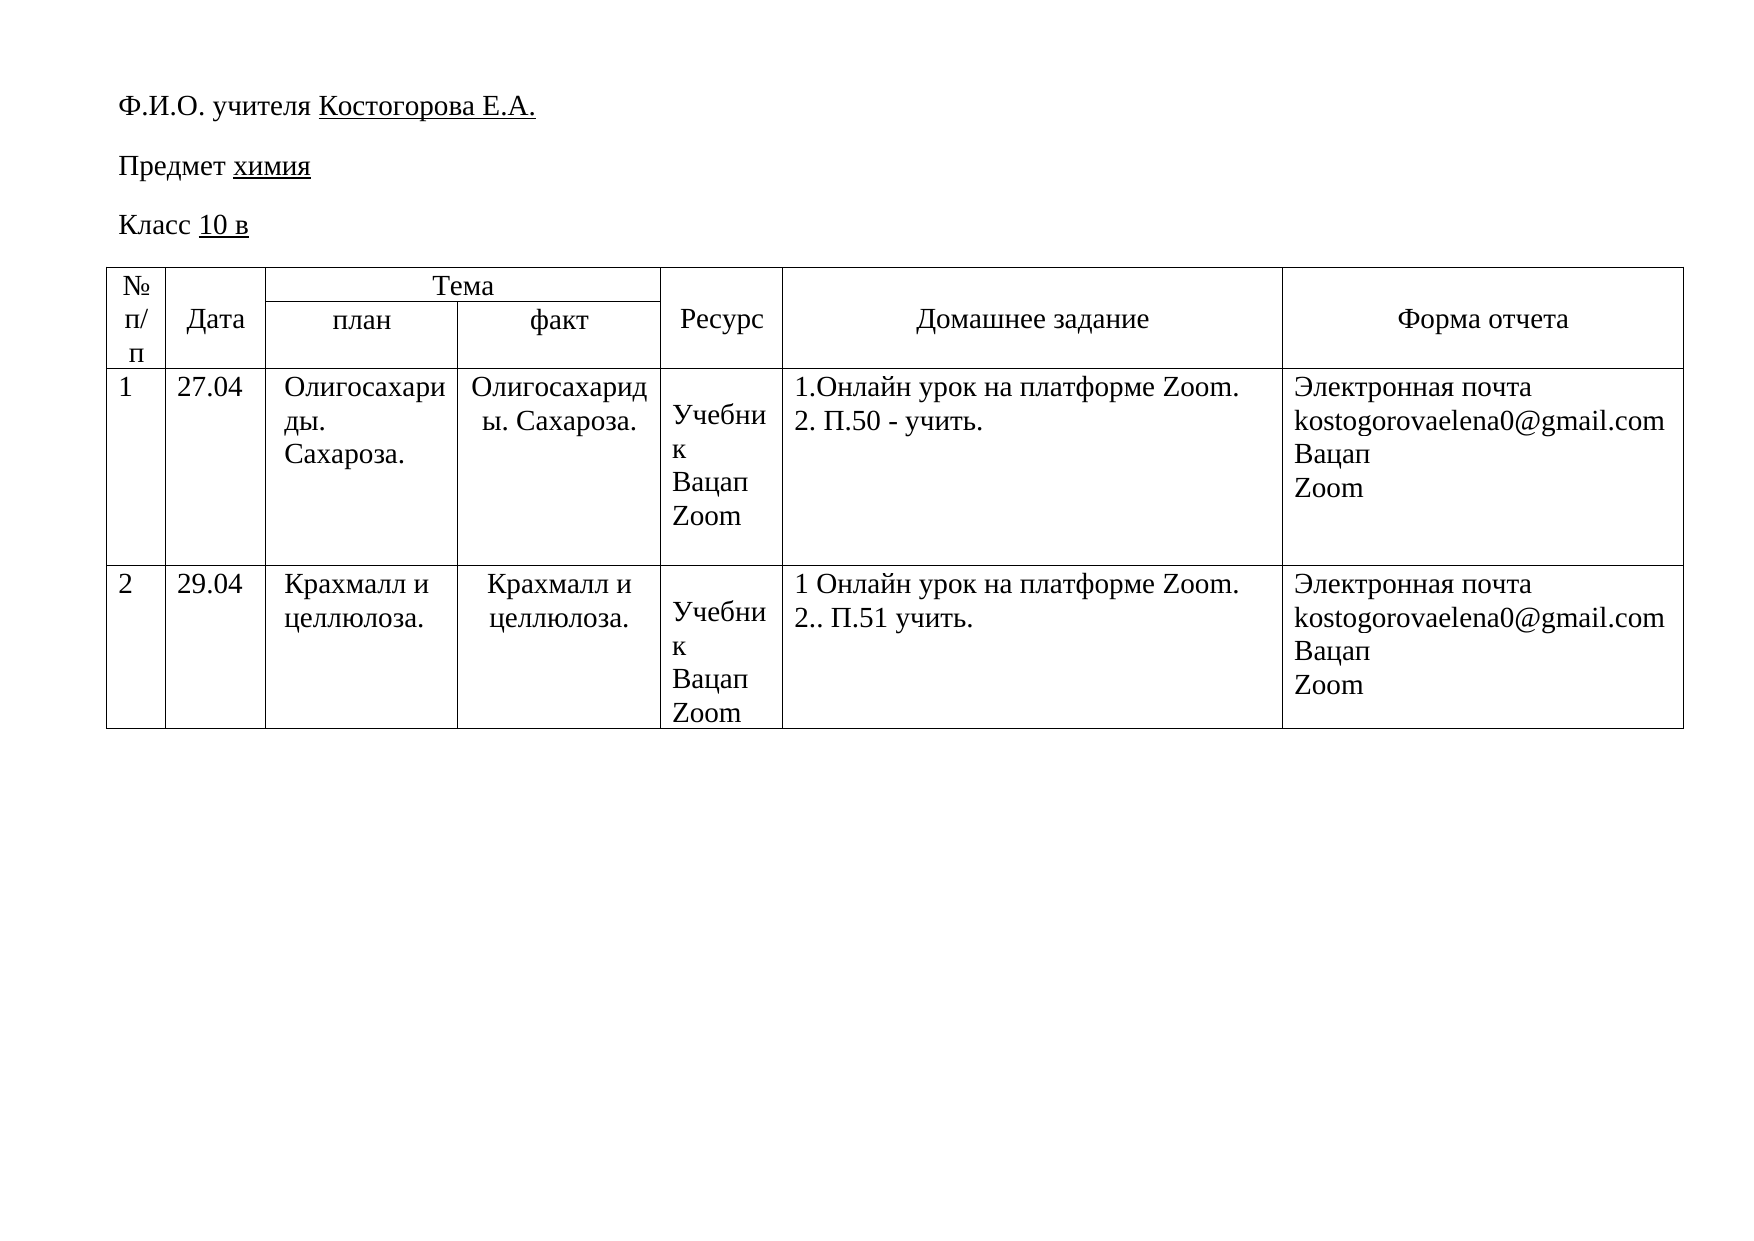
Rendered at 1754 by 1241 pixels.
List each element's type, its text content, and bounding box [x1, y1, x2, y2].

table_cell 1 Онлайн урок на платформе Zoom. 2.. П.51 учить. [783, 566, 1282, 728]
table_cell Учебник Вацап Zoom [661, 369, 782, 565]
table_cell 29.04 [166, 566, 265, 728]
table_cell Олигосахариды. Сахароза. [266, 369, 457, 565]
table_cell 27.04 [166, 369, 265, 565]
table_header Дата [166, 268, 265, 368]
table_cell 1 [107, 369, 165, 565]
table_header Домашнее задание [783, 268, 1282, 368]
table_header Ресурс [661, 268, 782, 368]
table_cell Крахмалл и целлюлоза. [458, 566, 660, 728]
table_header № п/п [107, 268, 165, 368]
table_header Форма отчета [1283, 268, 1683, 368]
table_cell Электронная почта kostogorovaelena0@gmail.com Вацап Zoom [1283, 566, 1683, 728]
table_cell план [266, 302, 457, 368]
table_cell факт [458, 302, 660, 368]
text Ф.И.О. учителя Костогорова Е.А. [118, 88, 1636, 122]
table_cell Учебник Вацап Zoom [661, 566, 782, 728]
table_cell Крахмалл и целлюлоза. [266, 566, 457, 728]
table_cell 1.Онлайн урок на платформе Zoom. 2. П.50 - учить. [783, 369, 1282, 565]
table_cell 2 [107, 566, 165, 728]
text Предмет химия [118, 148, 1636, 181]
text Класс 10 в [118, 207, 1636, 241]
table_cell Электронная почта kostogorovaelena0@gmail.com Вацап Zoom [1283, 369, 1683, 565]
table_header Тема [266, 268, 660, 301]
table_cell Олигосахариды. Сахароза. [458, 369, 660, 565]
